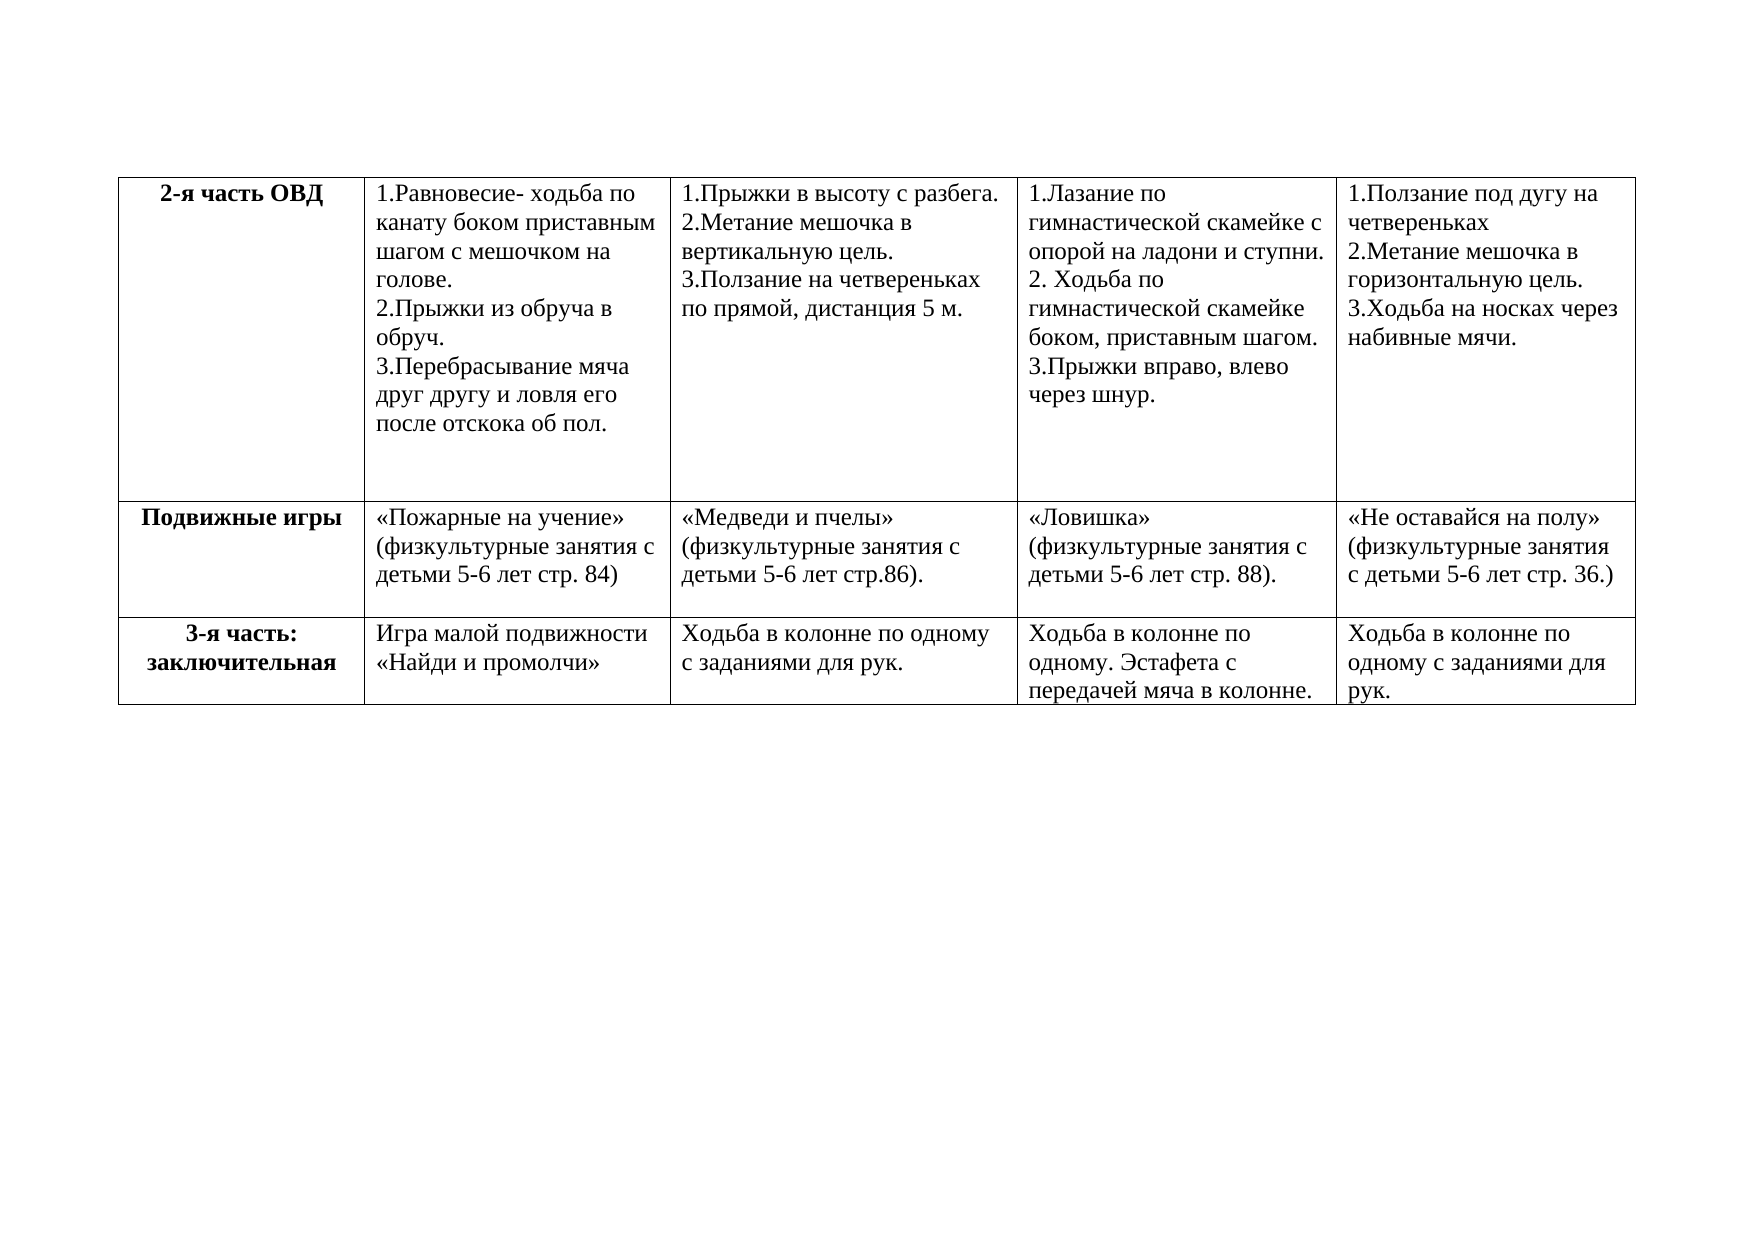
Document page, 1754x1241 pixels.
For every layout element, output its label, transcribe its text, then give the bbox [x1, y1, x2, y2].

table_cell Игра малой подвижности «Найди и промолчи» [365, 618, 670, 704]
table_cell 2-я часть ОВД [119, 178, 364, 501]
table_cell «Не оставайся на полу» (физкультурные занятия с детьми 5-6 лет стр. 36.) [1337, 502, 1635, 617]
table_cell Подвижные игры [119, 502, 364, 617]
table_cell Ходьба в колонне по одному с заданиями для рук. [1337, 618, 1635, 704]
table_cell «Ловишка» (физкультурные занятия с детьми 5-6 лет стр. 88). [1018, 502, 1336, 617]
table_cell 3-я часть: заключительная [119, 618, 364, 704]
table_cell 1.Лазание по гимнастической скамейке с опорой на ладони и ступни. 2. Ходьба по гимнастической скамейке боком, приставным шагом. 3.Прыжки вправо, влево через шнур. [1018, 178, 1336, 501]
table_cell 1.Равновесие- ходьба по канату боком приставным шагом с мешочком на голове. 2.Прыжки из обруча в обруч. 3.Перебрасывание мяча друг другу и ловля его после отскока об пол. [365, 178, 670, 501]
table_cell 1.Прыжки в высоту с разбега. 2.Метание мешочка в вертикальную цель. 3.Ползание на четвереньках по прямой, дистанция 5 м. [671, 178, 1017, 501]
table_cell «Медведи и пчелы» (физкультурные занятия с детьми 5-6 лет стр.86). [671, 502, 1017, 617]
table_cell 1.Ползание под дугу на четвереньках 2.Метание мешочка в горизонтальную цель. 3.Ходьба на носках через набивные мячи. [1337, 178, 1635, 501]
table_cell «Пожарные на учение» (физкультурные занятия с детьми 5-6 лет стр. 84) [365, 502, 670, 617]
table_cell Ходьба в колонне по одному с заданиями для рук. [671, 618, 1017, 704]
table_cell Ходьба в колонне по одному. Эстафета с передачей мяча в колонне. [1018, 618, 1336, 704]
